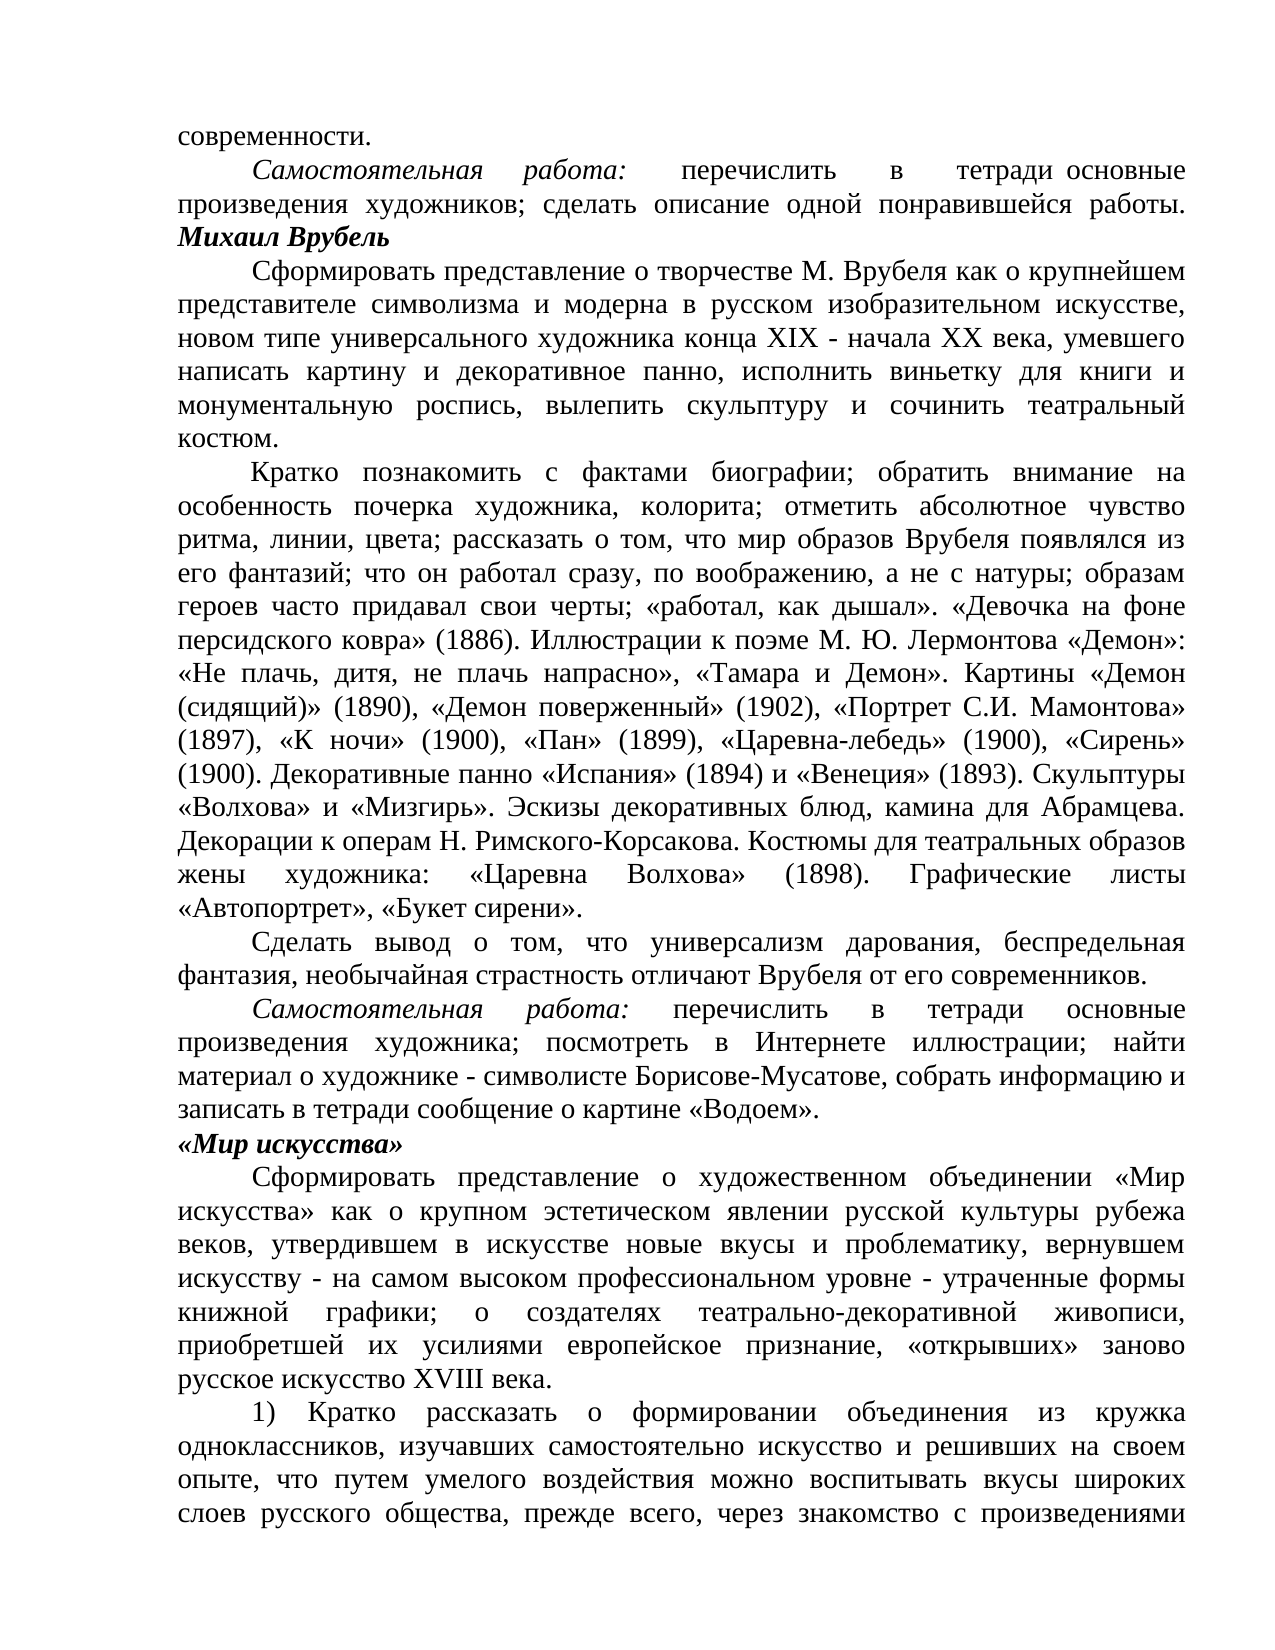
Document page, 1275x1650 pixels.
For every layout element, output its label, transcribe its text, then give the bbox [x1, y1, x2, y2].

text Самостоятельная работа: перечислить в тетради основные произведения художников; сделать описание одной понравившейся работы. Михаил Врубель [177, 152, 1186, 253]
text Сформировать представление о творчестве М. Врубеля как о крупнейшем представителе символизма и модерна в русском изобразительном искусстве, новом типе универсального художника конца XIX - начала XX века, умевшего написать картину и декоративное панно, исполнить виньетку для книги и монументальную роспись, вылепить скульптуру и сочинить театральный костюм. [177, 253, 1186, 454]
text «Мир искусства» [177, 1126, 1186, 1159]
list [177, 1394, 1186, 1528]
text Самостоятельная работа: перечислить в тетради основные произведения художника; посмотреть в Интернете иллюстрации; найти материал о художнике - символисте Борисове-Мусатове, собрать информацию и записать в тетради сообщение о картине «Водоем». [177, 991, 1186, 1125]
text Кратко познакомить с фактами биографии; обратить внимание на особенность почерка художника, колорита; отметить абсолютное чувство ритма, линии, цвета; рассказать о том, что мир образов Врубеля появлялся из его фантазий; что он работал сразу, по воображению, а не с натуры; образам героев часто придавал свои черты; «работал, как дышал». «Девочка на фоне персидского ковра» (1886). Иллюстрации к поэме М. Ю. Лермонтова «Демон»: «Не плачь, дитя, не плачь напрасно», «Тамара и Демон». Картины «Демон (сидящий)» (1890), «Демон поверженный» (1902), «Портрет С.И. Мамонтова» (1897), «К ночи» (1900), «Пан» (1899), «Царевна-лебедь» (1900), «Сирень» (1900). Декоративные панно «Испания» (1894) и «Венеция» (1893). Скульптуры «Волхова» и «Мизгирь». Эскизы декоративных блюд, камина для Абрамцева. Декорации к операм Н. Римского-Корсакова. Костюмы для театральных образов жены художника: «Царевна Волхова» (1898). Графические листы «Автопортрет», «Букет сирени». [177, 454, 1186, 924]
text Сформировать представление о художественном объединении «Мир искусства» как о крупном эстетическом явлении русской культуры рубежа веков, утвердившем в искусстве новые вкусы и проблематику, вернувшем искусству - на самом высоком профессиональном уровне - утраченные формы книжной графики; о создателях театрально-декоративной живописи, приобретшей их усилиями европейское признание, «открывших» заново русское искусство XVIII века. [177, 1159, 1186, 1394]
text Сделать вывод о том, что универсализм дарования, беспредельная фантазия, необычайная страстность отличают Врубеля от его современников. [177, 924, 1186, 991]
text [177, 118, 1186, 152]
